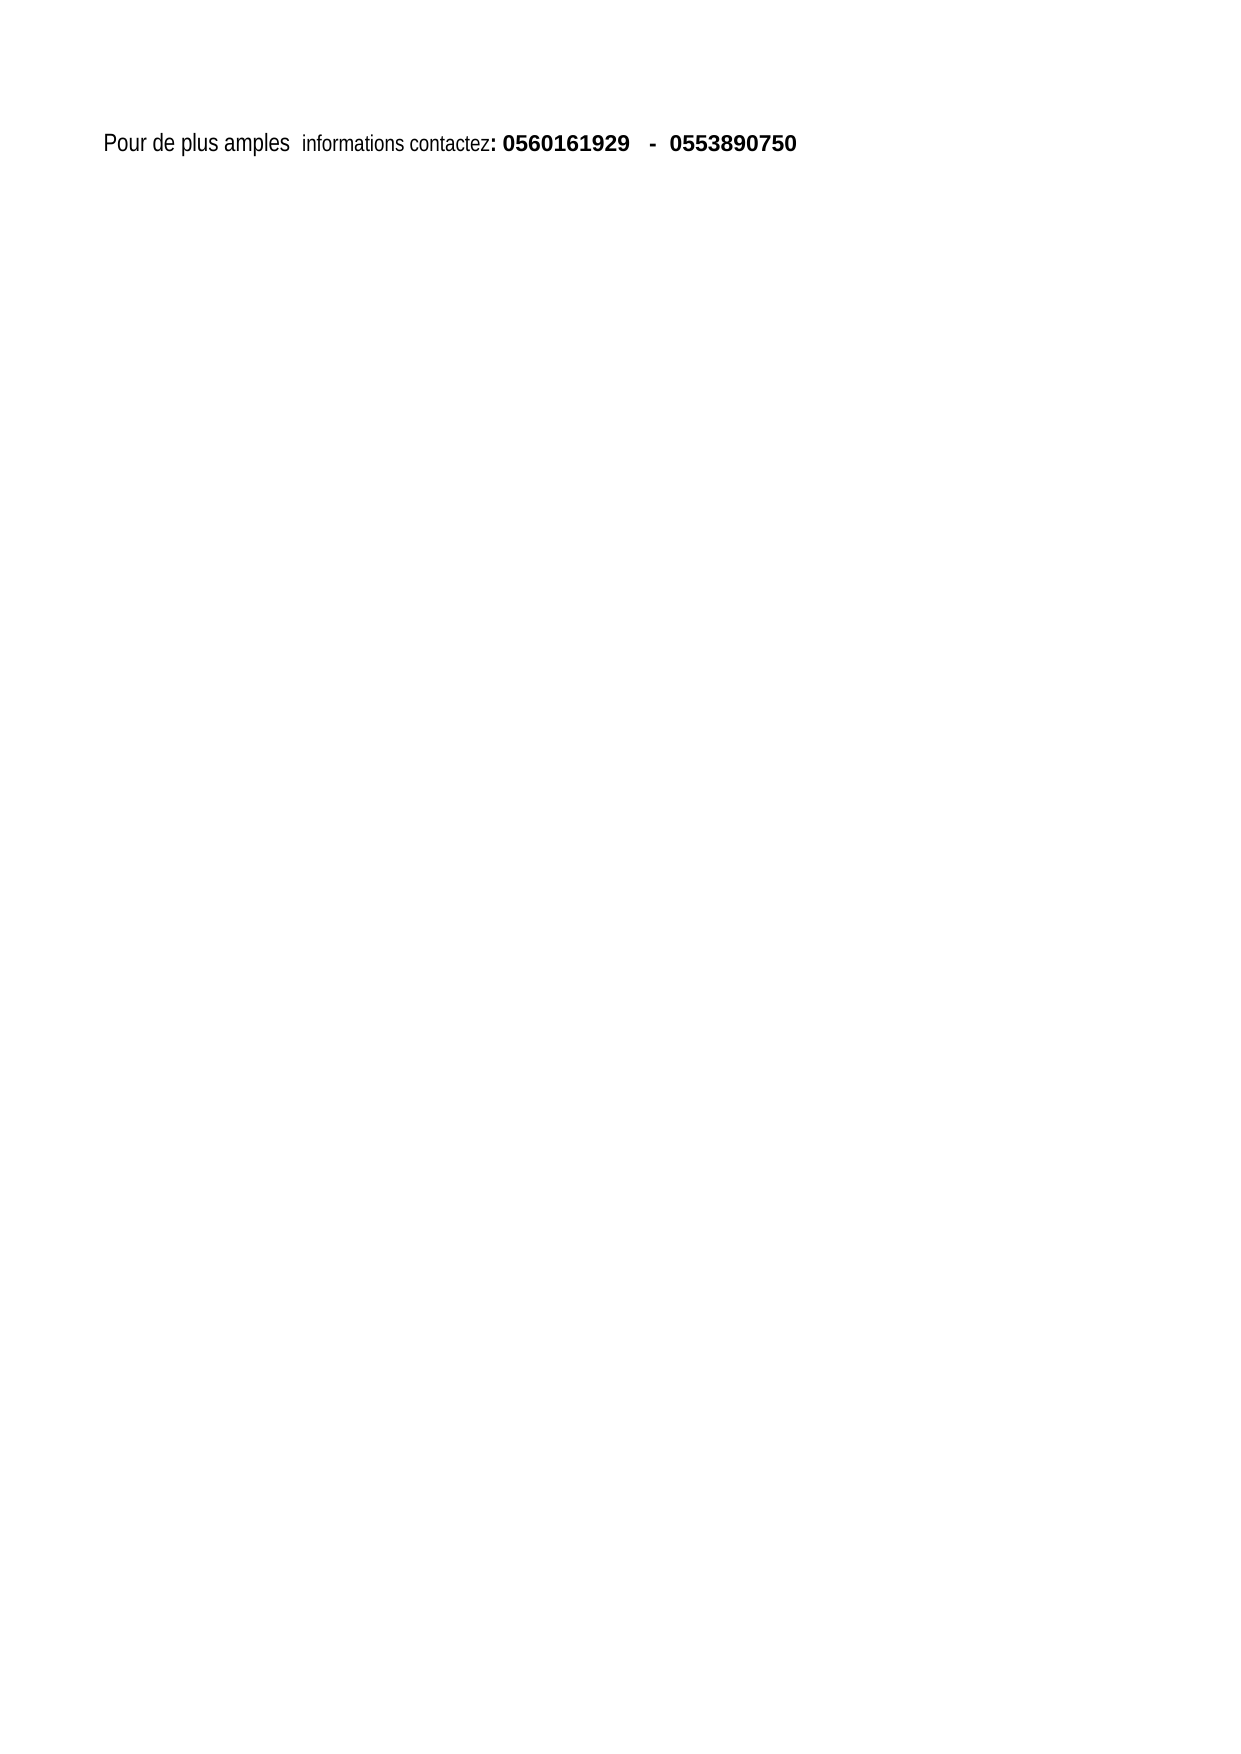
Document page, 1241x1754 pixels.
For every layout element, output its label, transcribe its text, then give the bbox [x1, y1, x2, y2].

text Pour de plus amples informations contactez: 0560161929 - 0553890750 [75, 128, 1165, 157]
